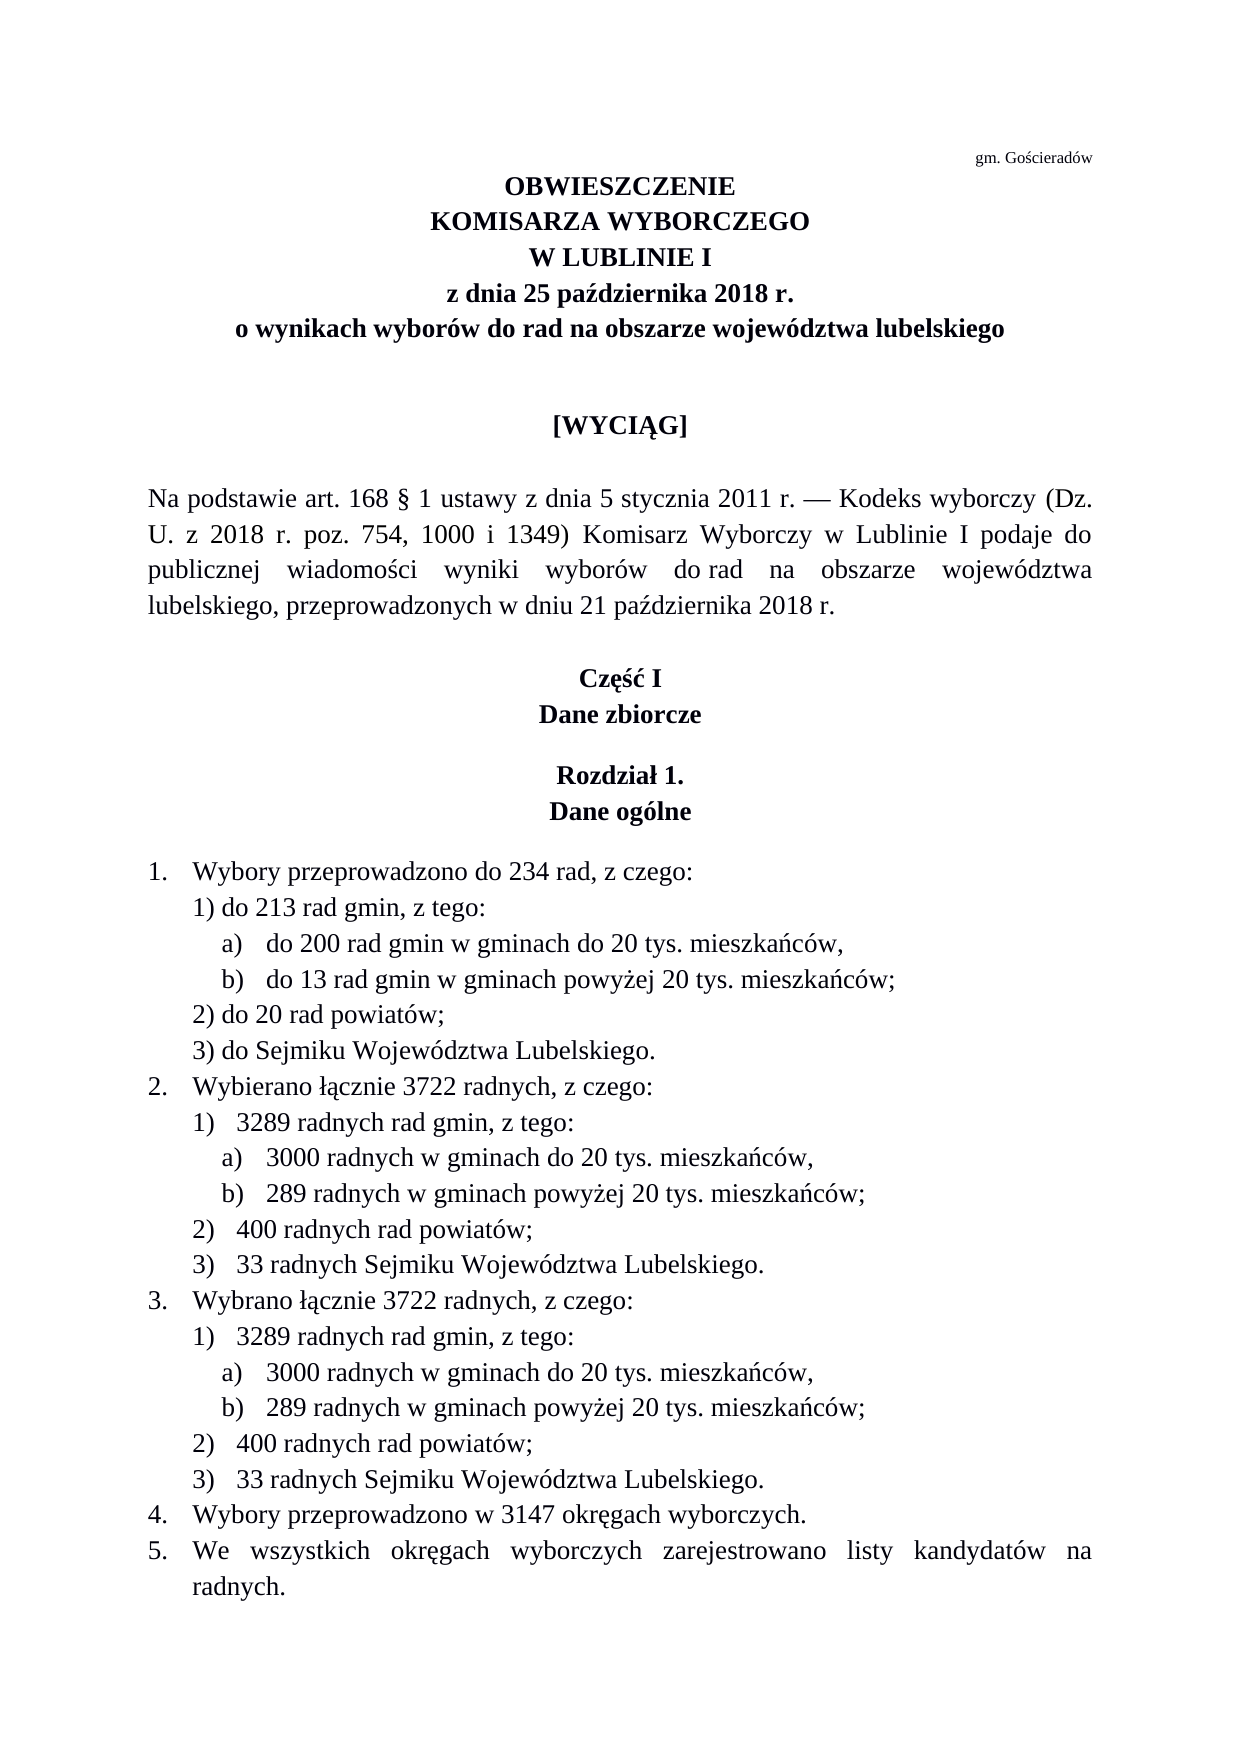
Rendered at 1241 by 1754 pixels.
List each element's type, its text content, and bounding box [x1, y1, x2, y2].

text 3. Wybrano łącznie 3722 radnych, z czego: [148, 1284, 1093, 1315]
text b) 289 radnych w gminach powyżej 20 tys. mieszkańców; [221, 1177, 1093, 1208]
title gm. Gościeradów [148, 148, 1093, 167]
text 1) do 213 rad gmin, z tego: [192, 891, 1093, 922]
text 1. Wybory przeprowadzono do 234 rad, z czego: [148, 856, 1093, 887]
text 1) 3289 radnych rad gmin, z tego: [192, 1320, 1093, 1351]
text 2) 400 radnych rad powiatów; [192, 1213, 1093, 1244]
text b) 289 radnych w gminach powyżej 20 tys. mieszkańców; [221, 1391, 1093, 1423]
text a) 3000 radnych w gminach do 20 tys. mieszkańców, [221, 1141, 1093, 1172]
text a) 3000 radnych w gminach do 20 tys. mieszkańców, [221, 1356, 1093, 1387]
text 3) do Sejmiku Województwa Lubelskiego. [192, 1034, 1093, 1065]
text 5. We wszystkich okręgach wyborczych zarejestrowano listy kandydatów na radnych. [148, 1534, 1093, 1601]
subtitle Część I Dane zbiorcze [148, 663, 1093, 729]
text 2) 400 radnych rad powiatów; [192, 1427, 1093, 1458]
text 1) 3289 radnych rad gmin, z tego: [192, 1106, 1093, 1137]
text Rozdział 1. Dane ogólne [148, 759, 1093, 826]
text 2) do 20 rad powiatów; [192, 998, 1093, 1029]
text 3) 33 radnych Sejmiku Województwa Lubelskiego. [192, 1248, 1093, 1280]
title [WYCIĄG] [148, 409, 1093, 440]
text 2. Wybierano łącznie 3722 radnych, z czego: [148, 1070, 1093, 1101]
text Na podstawie art. 168 § 1 ustawy z dnia 5 stycznia 2011 r. — Kodeks wyborczy (Dz. U. z 2018 r. poz. 754, 1000 i 1349) Komisarz Wyborczy w Lublinie I podaje do publicznej wiadomości wyniki wyborów do rad na obszarze województwa lubelskiego, przeprowadzonych w dniu 21 października 2018 r. [148, 482, 1093, 621]
text 4. Wybory przeprowadzono w 3147 okręgach wyborczych. [148, 1499, 1093, 1530]
text b) do 13 rad gmin w gminach powyżej 20 tys. mieszkańców; [221, 963, 1093, 994]
text a) do 200 rad gmin w gminach do 20 tys. mieszkańców, [221, 927, 1093, 958]
title OBWIESZCZENIE KOMISARZA WYBORCZEGO W LUBLINIE I z dnia 25 października 2018 r. o wynikach wyborów do rad na obszarze województwa lubelskiego [148, 169, 1093, 344]
text 3) 33 radnych Sejmiku Województwa Lubelskiego. [192, 1463, 1093, 1494]
